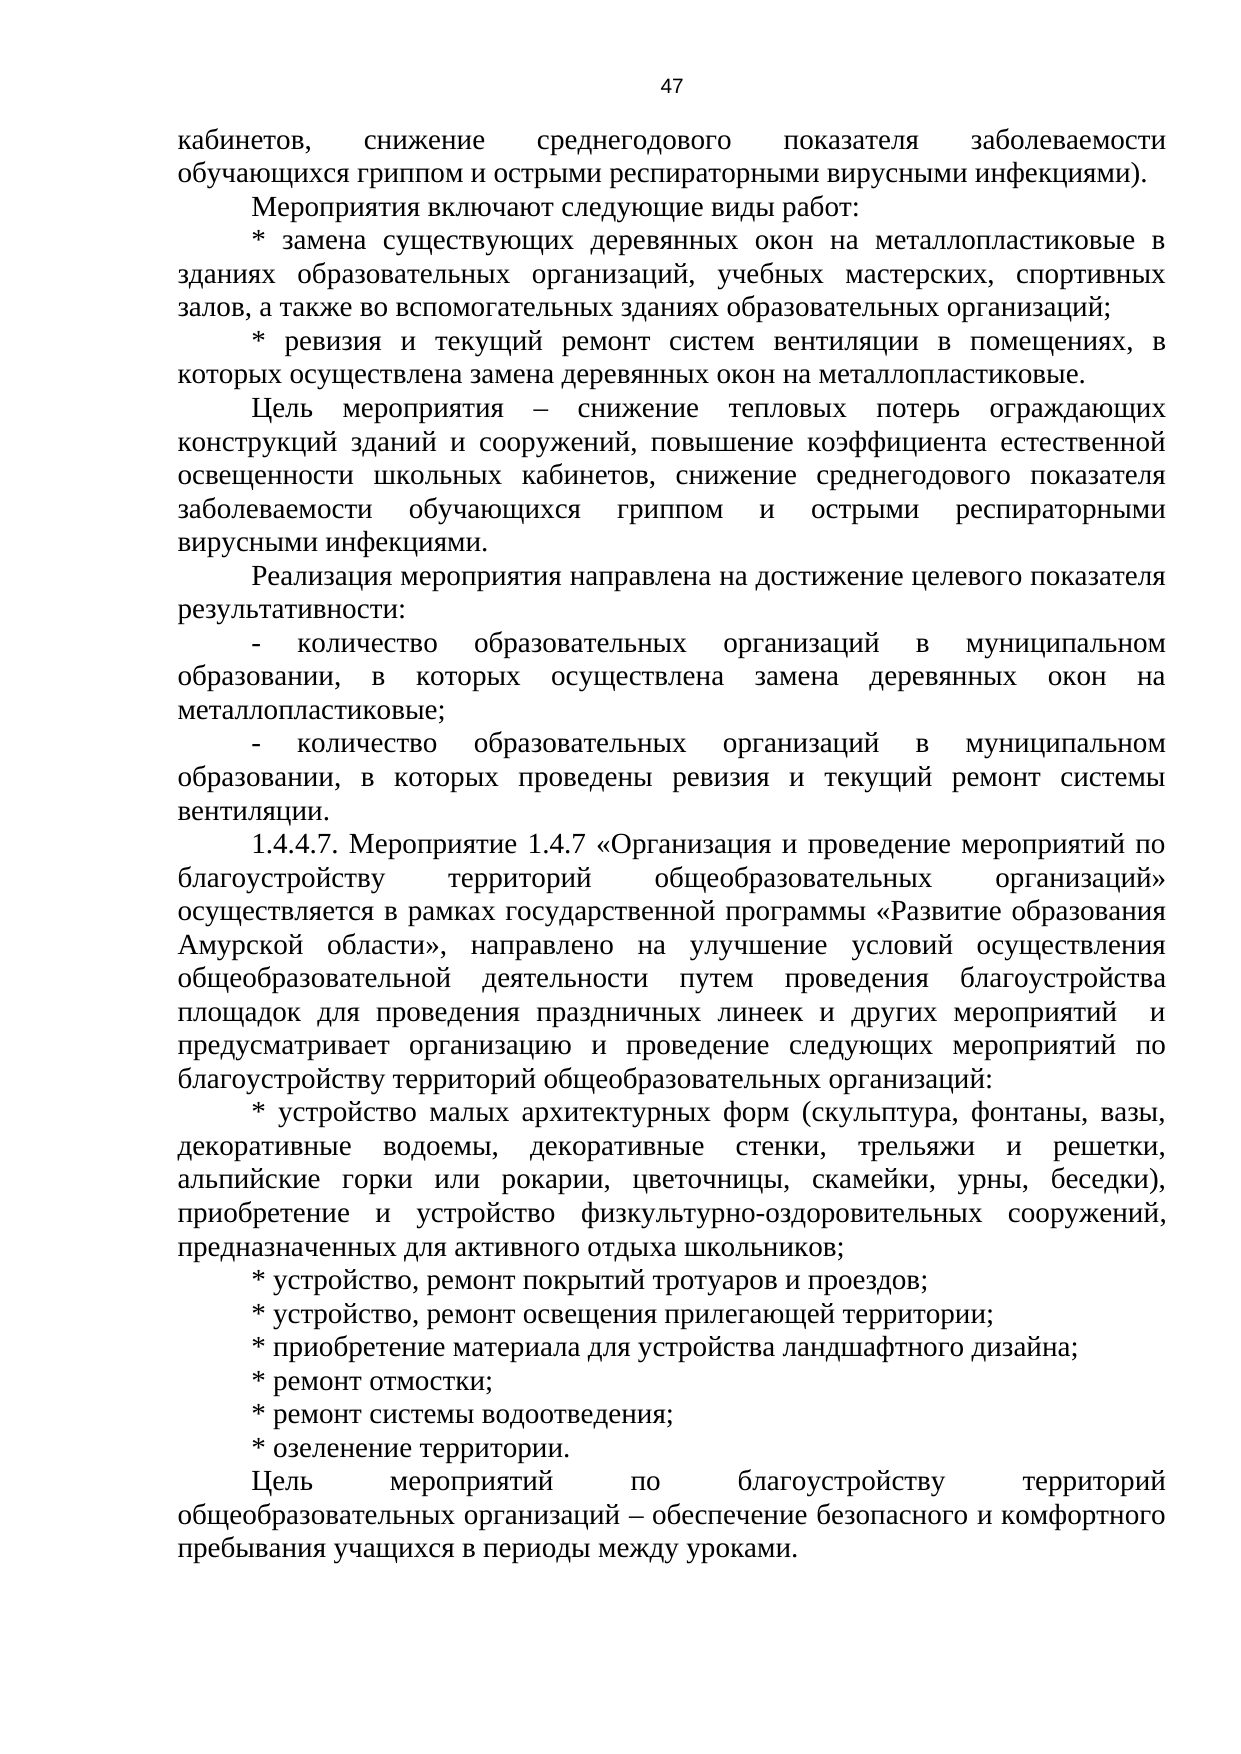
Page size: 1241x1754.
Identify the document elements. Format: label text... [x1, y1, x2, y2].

text Цель мероприятия – снижение тепловых потерь ограждающих конструкций зданий и сооружений, повышение коэффициента естественной освещенности школьных кабинетов, снижение среднегодового показателя заболеваемости обучающихся гриппом и острыми респираторными вирусными инфекциями. [177, 390, 1167, 558]
text Цель мероприятий по благоустройству территорий общеобразовательных организаций – обеспечение безопасного и комфортного пребывания учащихся в периоды между уроками. [177, 1463, 1167, 1564]
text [177, 122, 1167, 189]
text - количество образовательных организаций в муниципальном образовании, в которых осуществлена замена деревянных окон на металлопластиковые; [177, 625, 1167, 726]
text * устройство малых архитектурных форм (скульптура, фонтаны, вазы, декоративные водоемы, декоративные стенки, трельяжи и решетки, альпийские горки или рокарии, цветочницы, скамейки, урны, беседки), приобретение и устройство физкультурно-оздоровительных сооружений, предназначенных для активного отдыха школьников; [177, 1094, 1167, 1262]
text Мероприятия включают следующие виды работ: [177, 189, 1167, 222]
text * замена существующих деревянных окон на металлопластиковые в зданиях образовательных организаций, учебных мастерских, спортивных залов, а также во вспомогательных зданиях образовательных организаций; [177, 222, 1167, 323]
text - количество образовательных организаций в муниципальном образовании, в которых проведены ревизия и текущий ремонт системы вентиляции. [177, 726, 1167, 826]
text * ревизия и текущий ремонт систем вентиляции в помещениях, в которых осуществлена замена деревянных окон на металлопластиковые. [177, 323, 1167, 390]
text * устройство, ремонт освещения прилегающей территории; [177, 1296, 1167, 1329]
text * приобретение материала для устройства ландшафтного дизайна; [177, 1329, 1167, 1363]
text * ремонт системы водоотведения; [177, 1396, 1167, 1430]
text 1.4.4.7. Мероприятие 1.4.7 «Организация и проведение мероприятий по благоустройству территорий общеобразовательных организаций» осуществляется в рамках государственной программы «Развитие образования Амурской области», направлено на улучшение условий осуществления общеобразовательной деятельности путем проведения благоустройства площадок для проведения праздничных линеек и других мероприятий и предусматривает организацию и проведение следующих мероприятий по благоустройству территорий общеобразовательных организаций: [177, 826, 1167, 1094]
text * ремонт отмостки; [177, 1363, 1167, 1396]
text Реализация мероприятия направлена на достижение целевого показателя результативности: [177, 558, 1167, 625]
text * устройство, ремонт покрытий тротуаров и проездов; [177, 1262, 1167, 1296]
text * озеленение территории. [177, 1430, 1167, 1463]
